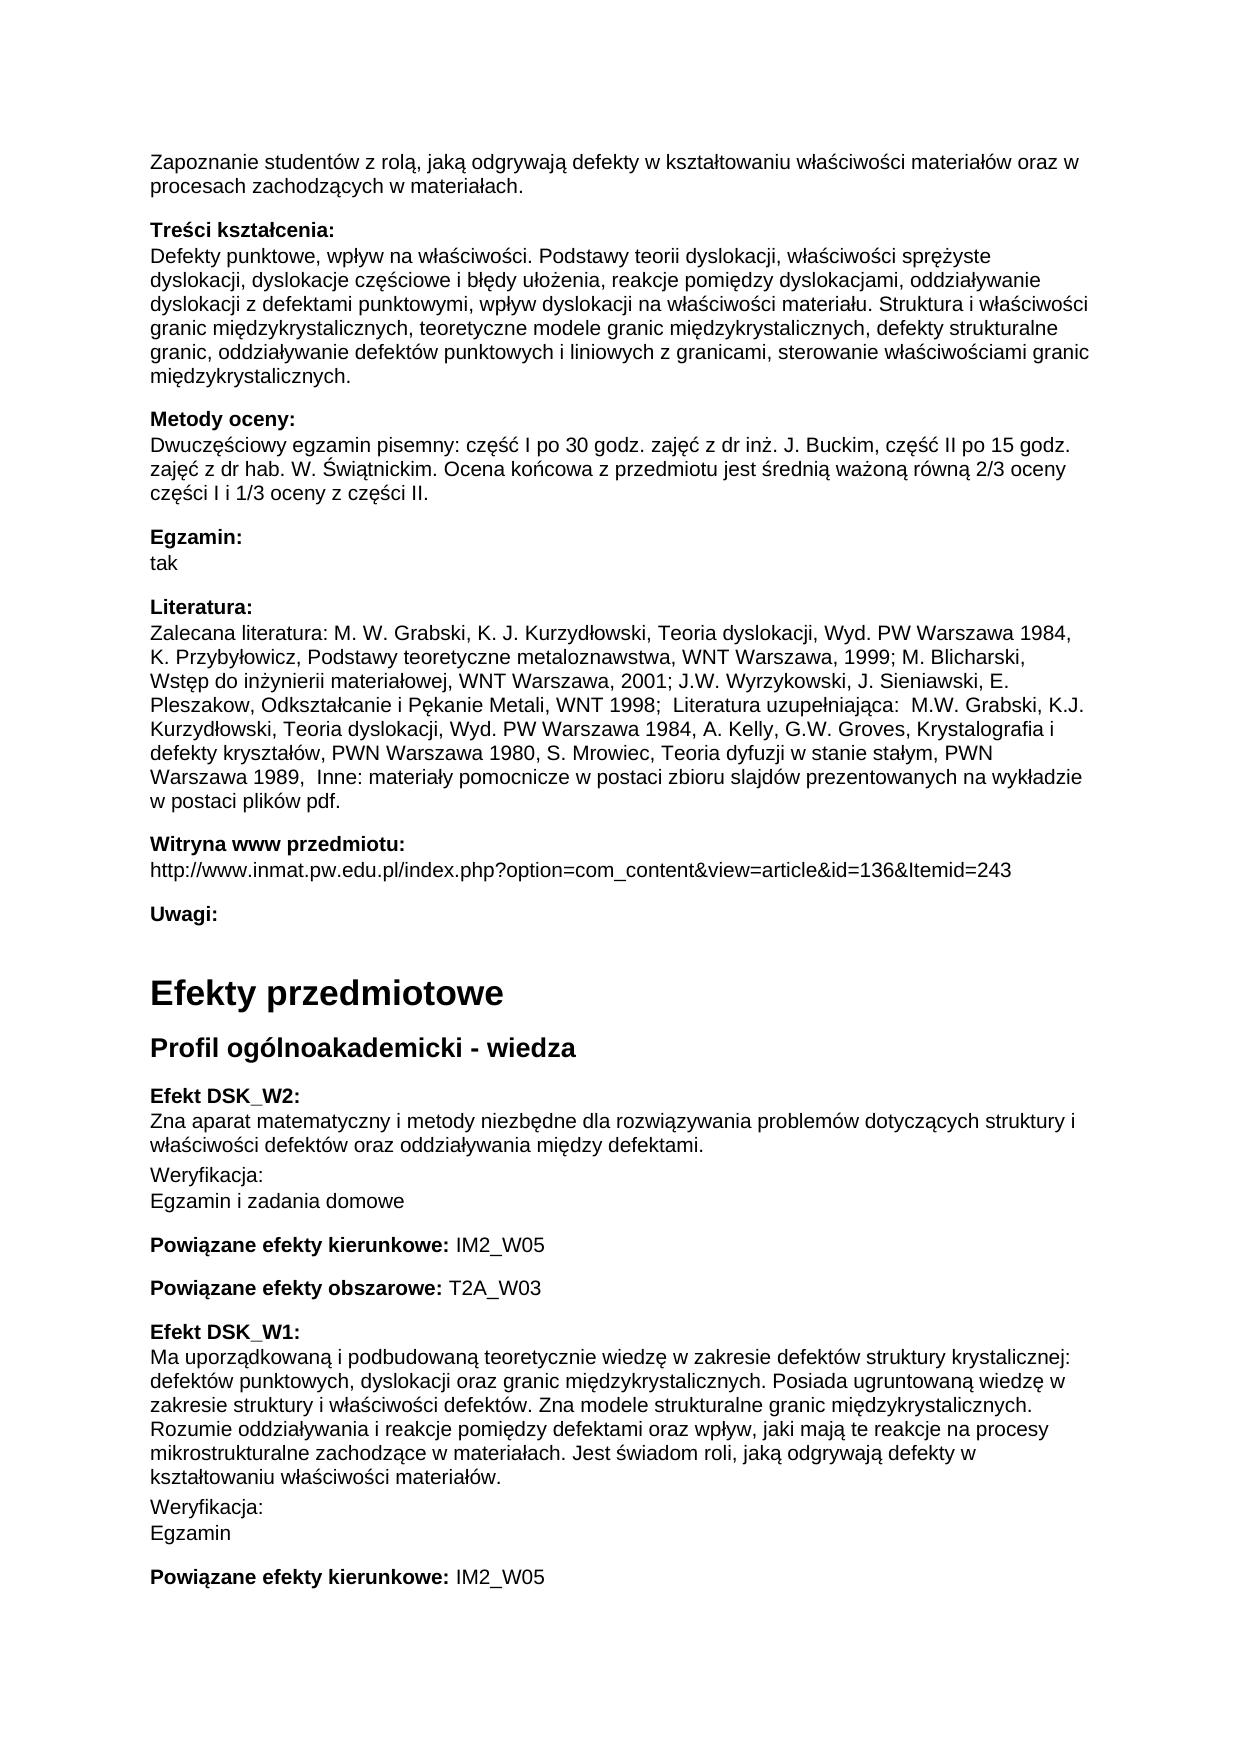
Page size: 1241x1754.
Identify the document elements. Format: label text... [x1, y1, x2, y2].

text Egzamin i zadania domowe [150, 1189, 1090, 1213]
text Metody oceny: [150, 407, 1090, 431]
text Efekt DSK_W1: [150, 1320, 1090, 1344]
text tak [150, 551, 1090, 575]
text http://www.inmat.pw.edu.pl/index.php?option=com_content&view=article&id=136&Itemid=243 [150, 858, 1090, 882]
text Uwagi: [150, 902, 1090, 926]
text Powiązane efekty kierunkowe: IM2_W05 [150, 1232, 1090, 1256]
text Weryfikacja: [150, 1163, 1090, 1187]
subtitle Profil ogólnoakademicki - wiedza [150, 1032, 1090, 1064]
text Treści kształcenia: [150, 218, 1090, 242]
text Powiązane efekty obszarowe: T2A_W03 [150, 1276, 1090, 1300]
text Efekt DSK_W2: [150, 1083, 1090, 1107]
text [150, 150, 1090, 198]
text Dwuczęściowy egzamin pisemny: część I po 30 godz. zajęć z dr inż. J. Buckim, część II po 15 godz. zajęć z dr hab. W. Świątnickim. Ocena końcowa z przedmiotu jest średnią ważoną równą 2/3 oceny części I i 1/3 oceny z części II. [150, 433, 1090, 505]
text Egzamin [150, 1521, 1090, 1545]
text Weryfikacja: [150, 1495, 1090, 1519]
text Zna aparat matematyczny i metody niezbędne dla rozwiązywania problemów dotyczących struktury i właściwości defektów oraz oddziaływania między defektami. [150, 1108, 1090, 1156]
text Powiązane efekty kierunkowe: IM2_W05 [150, 1565, 1090, 1589]
text Egzamin: [150, 525, 1090, 549]
text Defekty punktowe, wpływ na właściwości. Podstawy teorii dyslokacji, właściwości sprężyste dyslokacji, dyslokacje częściowe i błędy ułożenia, reakcje pomiędzy dyslokacjami, oddziaływanie dyslokacji z defektami punktowymi, wpływ dyslokacji na właściwości materiału. Struktura i właściwości granic międzykrystalicznych, teoretyczne modele granic międzykrystalicznych, defekty strukturalne granic, oddziaływanie defektów punktowych i liniowych z granicami, sterowanie właściwościami granic międzykrystalicznych. [150, 244, 1090, 387]
text Ma uporządkowaną i podbudowaną teoretycznie wiedzę w zakresie defektów struktury krystalicznej: defektów punktowych, dyslokacji oraz granic międzykrystalicznych. Posiada ugruntowaną wiedzę w zakresie struktury i właściwości defektów. Zna modele strukturalne granic międzykrystalicznych. Rozumie oddziaływania i reakcje pomiędzy defektami oraz wpływ, jaki mają te reakcje na procesy mikrostrukturalne zachodzące w materiałach. Jest świadom roli, jaką odgrywają defekty w kształtowaniu właściwości materiałów. [150, 1345, 1090, 1489]
text Witryna www przedmiotu: [150, 832, 1090, 856]
text Literatura: [150, 595, 1090, 619]
subtitle Efekty przedmiotowe [150, 972, 1090, 1013]
text Zalecana literatura: M. W. Grabski, K. J. Kurzydłowski, Teoria dyslokacji, Wyd. PW Warszawa 1984, K. Przybyłowicz, Podstawy teoretyczne metaloznawstwa, WNT Warszawa, 1999; M. Blicharski, Wstęp do inżynierii materiałowej, WNT Warszawa, 2001; J.W. Wyrzykowski, J. Sieniawski, E. Pleszakow, Odkształcanie i Pękanie Metali, WNT 1998; Literatura uzupełniająca: M.W. Grabski, K.J. Kurzydłowski, Teoria dyslokacji, Wyd. PW Warszawa 1984, A. Kelly, G.W. Groves, Krystalografia i defekty kryształów, PWN Warszawa 1980, S. Mrowiec, Teoria dyfuzji w stanie stałym, PWN Warszawa 1989, Inne: materiały pomocnicze w postaci zbioru slajdów prezentowanych na wykładzie w postaci plików pdf. [150, 621, 1090, 812]
